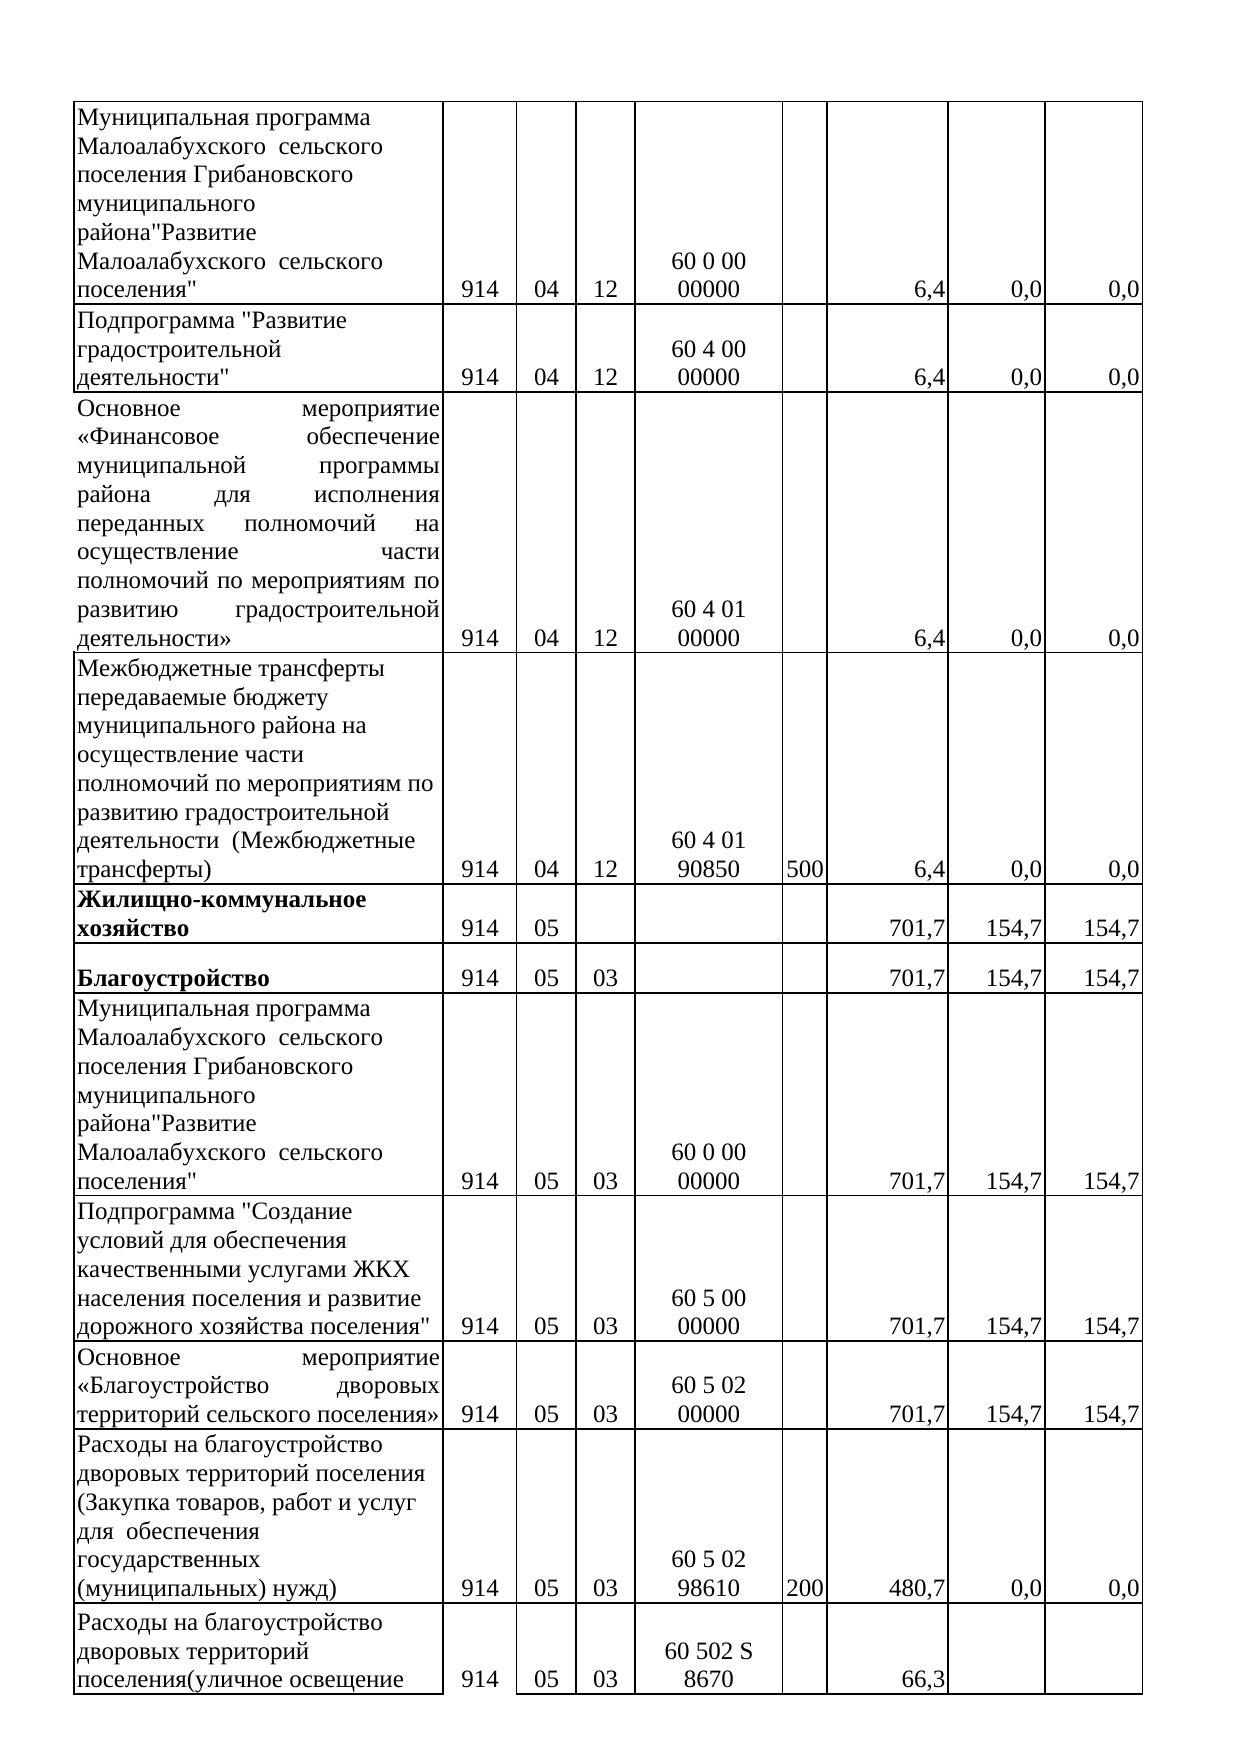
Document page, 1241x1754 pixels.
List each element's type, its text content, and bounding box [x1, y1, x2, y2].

table_cell 0,0 [949, 102, 1044, 303]
table_cell 03 [577, 1604, 634, 1693]
table_cell 60 5 02 00000 [636, 1342, 782, 1428]
table_cell 914 [444, 944, 516, 992]
table_cell 05 [517, 944, 575, 992]
table_cell 0,0 [1046, 305, 1142, 391]
table_cell 66,3 [828, 1604, 947, 1693]
table_cell 6,4 [828, 393, 947, 651]
table_cell 0,0 [1046, 393, 1142, 651]
table_cell 914 [444, 1196, 516, 1340]
table_cell 0,0 [949, 1430, 1044, 1602]
table_cell 914 [444, 393, 516, 651]
table_cell 154,7 [1046, 885, 1142, 942]
table_cell [783, 1196, 826, 1340]
table_cell [783, 885, 826, 942]
table_cell 0,0 [949, 393, 1044, 651]
table_cell 154,7 [1046, 944, 1142, 992]
table_cell 701,7 [828, 944, 947, 992]
table_cell Подпрограмма "Развитие градостроительной деятельности" [75, 305, 442, 391]
table_cell 12 [577, 653, 634, 883]
table_cell 914 [444, 1604, 516, 1693]
table_cell 914 [444, 885, 516, 942]
table_cell 914 [444, 102, 516, 303]
table_cell [949, 1604, 1044, 1693]
table_cell 05 [517, 1342, 575, 1428]
table_cell 12 [577, 102, 634, 303]
table_cell 60 0 00 00000 [636, 102, 782, 303]
table_cell 03 [577, 1430, 634, 1602]
table_cell Расходы на благоустройство дворовых территорий поселения (Закупка товаров, работ и услуг для обеспечения государственных (муниципальных) нужд) [75, 1430, 442, 1602]
table_cell 914 [444, 994, 516, 1195]
table_cell 154,7 [949, 885, 1044, 942]
table_cell 154,7 [949, 1196, 1044, 1340]
table_cell 05 [517, 994, 575, 1195]
table_cell 05 [517, 1196, 575, 1340]
table_cell [636, 885, 782, 942]
table_cell 04 [517, 393, 575, 651]
table_cell 154,7 [949, 944, 1044, 992]
table_cell [636, 944, 782, 992]
table_cell 05 [517, 885, 575, 942]
table_cell 6,4 [828, 305, 947, 391]
table_cell 60 4 00 00000 [636, 305, 782, 391]
table_cell [783, 393, 826, 651]
table_cell 6,4 [828, 102, 947, 303]
table_cell 154,7 [949, 994, 1044, 1195]
table_cell 701,7 [828, 1342, 947, 1428]
table_cell 154,7 [1046, 1342, 1142, 1428]
table_cell 60 4 01 00000 [636, 393, 782, 651]
table_cell 701,7 [828, 1196, 947, 1340]
table_cell Основное мероприятие «Благоустройство дворовых территорий сельского поселения» [75, 1342, 442, 1428]
table_cell 03 [577, 994, 634, 1195]
table_cell 04 [517, 102, 575, 303]
table_cell 60 5 00 00000 [636, 1196, 782, 1340]
table_cell Подпрограмма "Создание условий для обеспечения качественными услугами ЖКХ населения поселения и развитие дорожного хозяйства поселения" [75, 1196, 442, 1340]
table_cell Муниципальная программа Малоалабухского сельского поселения Грибановского муниципального района"Развитие Малоалабухского сельского поселения" [75, 994, 442, 1195]
table_cell [783, 102, 826, 303]
table_cell 03 [577, 1196, 634, 1340]
table_cell 200 [783, 1430, 826, 1602]
table_cell [1046, 1604, 1142, 1693]
table_cell 154,7 [1046, 1196, 1142, 1340]
table_cell 701,7 [828, 885, 947, 942]
table_cell 914 [444, 1342, 516, 1428]
table_cell Жилищно-коммунальное хозяйство [75, 885, 442, 942]
table_cell Основное мероприятие «Финансовое обеспечение муниципальной программы района для исполнения переданных полномочий на осуществление части полномочий по мероприятиям по развитию градостроительной деятельности» [74, 393, 442, 651]
table_cell 480,7 [828, 1430, 947, 1602]
table_cell [783, 1604, 826, 1693]
table_cell 701,7 [828, 994, 947, 1195]
table_cell 04 [517, 305, 575, 391]
table_cell 0,0 [1046, 102, 1142, 303]
table_cell Благоустройство [75, 944, 442, 992]
table_cell 0,0 [1046, 653, 1142, 883]
table_cell [577, 885, 634, 942]
table_cell 0,0 [949, 305, 1044, 391]
table_cell Муниципальная программа Малоалабухского сельского поселения Грибановского муниципального района"Развитие Малоалабухского сельского поселения" [75, 102, 442, 303]
table_cell 60 502 S 8670 [636, 1604, 782, 1693]
table_cell [783, 305, 826, 391]
table_cell [783, 994, 826, 1195]
table_cell 12 [577, 393, 634, 651]
table_cell [783, 1342, 826, 1428]
table_cell 03 [577, 944, 634, 992]
table_cell 60 5 02 98610 [636, 1430, 782, 1602]
table_cell 60 4 01 90850 [636, 653, 782, 883]
table_cell 12 [577, 305, 634, 391]
table_cell [783, 944, 826, 992]
table_cell 0,0 [1046, 1430, 1142, 1602]
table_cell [75, 1604, 442, 1693]
table_cell 914 [444, 305, 516, 391]
table_cell 154,7 [949, 1342, 1044, 1428]
table_cell 914 [444, 653, 516, 883]
table_cell 04 [517, 653, 575, 883]
table_cell 914 [444, 1430, 516, 1602]
table_cell 6,4 [828, 653, 947, 883]
table_cell 03 [577, 1342, 634, 1428]
table_cell 500 [783, 653, 826, 883]
table_cell 05 [517, 1604, 575, 1693]
table_cell Межбюджетные трансферты передаваемые бюджету муниципального района на осуществление части полномочий по мероприятиям по развитию градостроительной деятельности (Межбюджетные трансферты) [75, 653, 442, 883]
table_cell 05 [517, 1430, 575, 1602]
table_cell 60 0 00 00000 [636, 994, 782, 1195]
table_cell 154,7 [1046, 994, 1142, 1195]
table_cell 0,0 [949, 653, 1044, 883]
